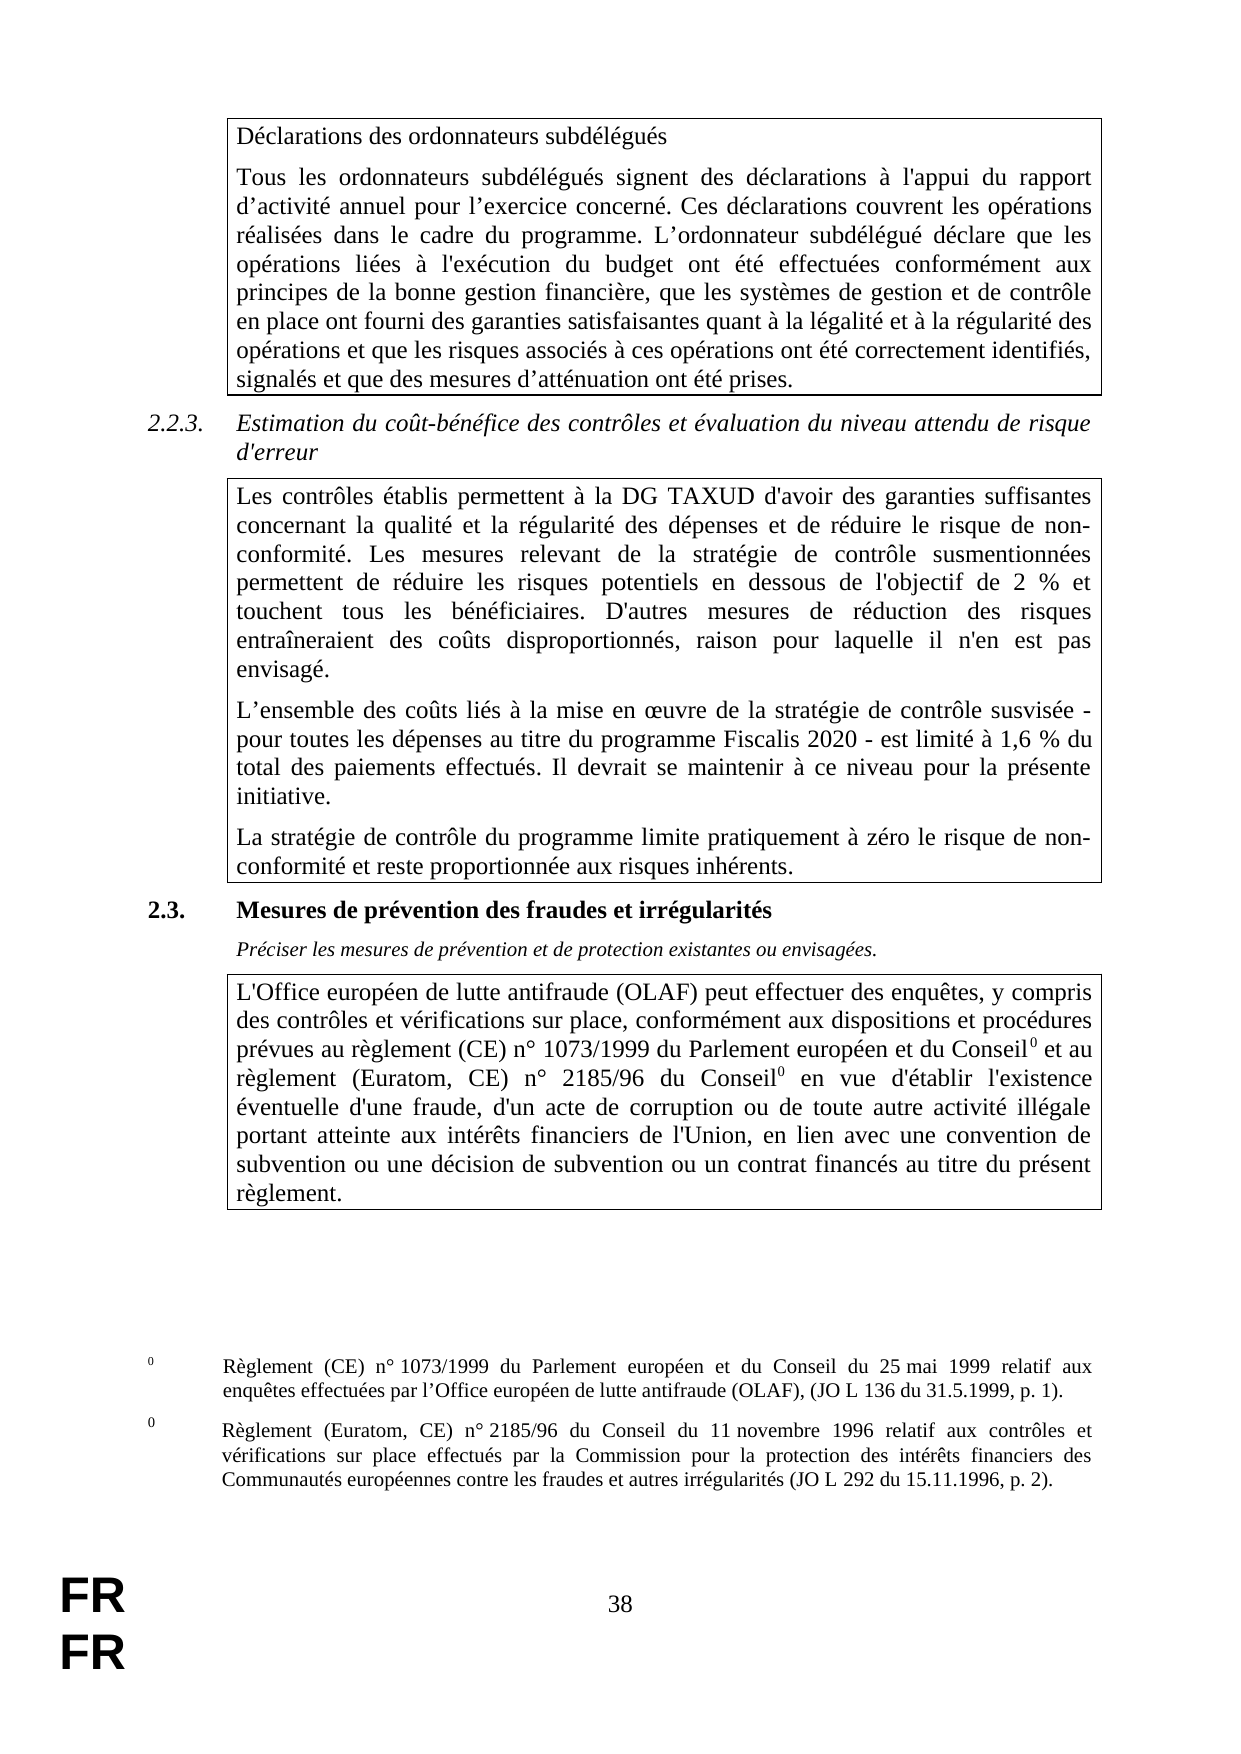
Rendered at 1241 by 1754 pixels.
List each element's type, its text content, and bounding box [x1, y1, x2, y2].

subtitle 2.2.3. Estimation du coût-bénéfice des contrôles et évaluation du niveau attendu de risque d'erreur [148, 408, 1092, 466]
text Les contrôles établis permettent à la DG TAXUD d'avoir des garanties suffisantes concernant la qualité et la régularité des dépenses et de réduire le risque de non-conformité. Les mesures relevant de la stratégie de contrôle susmentionnées permettent de réduire les risques potentiels en dessous de l'objectif de 2 % et touchent tous les bénéficiaires. D'autres mesures de réduction des risques entraîneraient des coûts disproportionnés, raison pour laquelle il n'en est pas envisagé. [228, 479, 1101, 682]
text Déclarations des ordonnateurs subdélégués [228, 119, 1101, 150]
text Préciser les mesures de prévention et de protection existantes ou envisagées. [236, 937, 1092, 961]
subtitle 2.3. Mesures de prévention des fraudes et irrégularités [148, 896, 1092, 924]
text L'Office européen de lutte antifraude (OLAF) peut effectuer des enquêtes, y compris des contrôles et vérifications sur place, conformément aux dispositions et procédures prévues au règlement (CE) n° 1073/1999 du Parlement européen et du Conseil et au règlement (Euratom, CE) n° 2185/96 du Conseil en vue d'établir l'existence éventuelle d'une fraude, d'un acte de corruption ou de toute autre activité illégale portant atteinte aux intérêts financiers de l'Union, en lien avec une convention de subvention ou une décision de subvention ou un contrat financés au titre du présent règlement. [228, 975, 1101, 1209]
text Tous les ordonnateurs subdélégués signent des déclarations à l'appui du rapport d’activité annuel pour l’exercice concerné. Ces déclarations couvrent les opérations réalisées dans le cadre du programme. L’ordonnateur subdélégué déclare que les opérations liées à l'exécution du budget ont été effectuées conformément aux principes de la bonne gestion financière, que les systèmes de gestion et de contrôle en place ont fourni des garanties satisfaisantes quant à la légalité et à la régularité des opérations et que les risques associés à ces opérations ont été correctement identifiés, signalés et que des mesures d’atténuation ont été prises. [228, 159, 1101, 394]
text La stratégie de contrôle du programme limite pratiquement à zéro le risque de non-conformité et reste proportionnée aux risques inhérents. [228, 819, 1101, 882]
text L’ensemble des coûts liés à la mise en œuvre de la stratégie de contrôle susvisée - pour toutes les dépenses au titre du programme Fiscalis 2020 - est limité à 1,6 % du total des paiements effectués. Il devrait se maintenir à ce niveau pour la présente initiative. [228, 692, 1101, 810]
